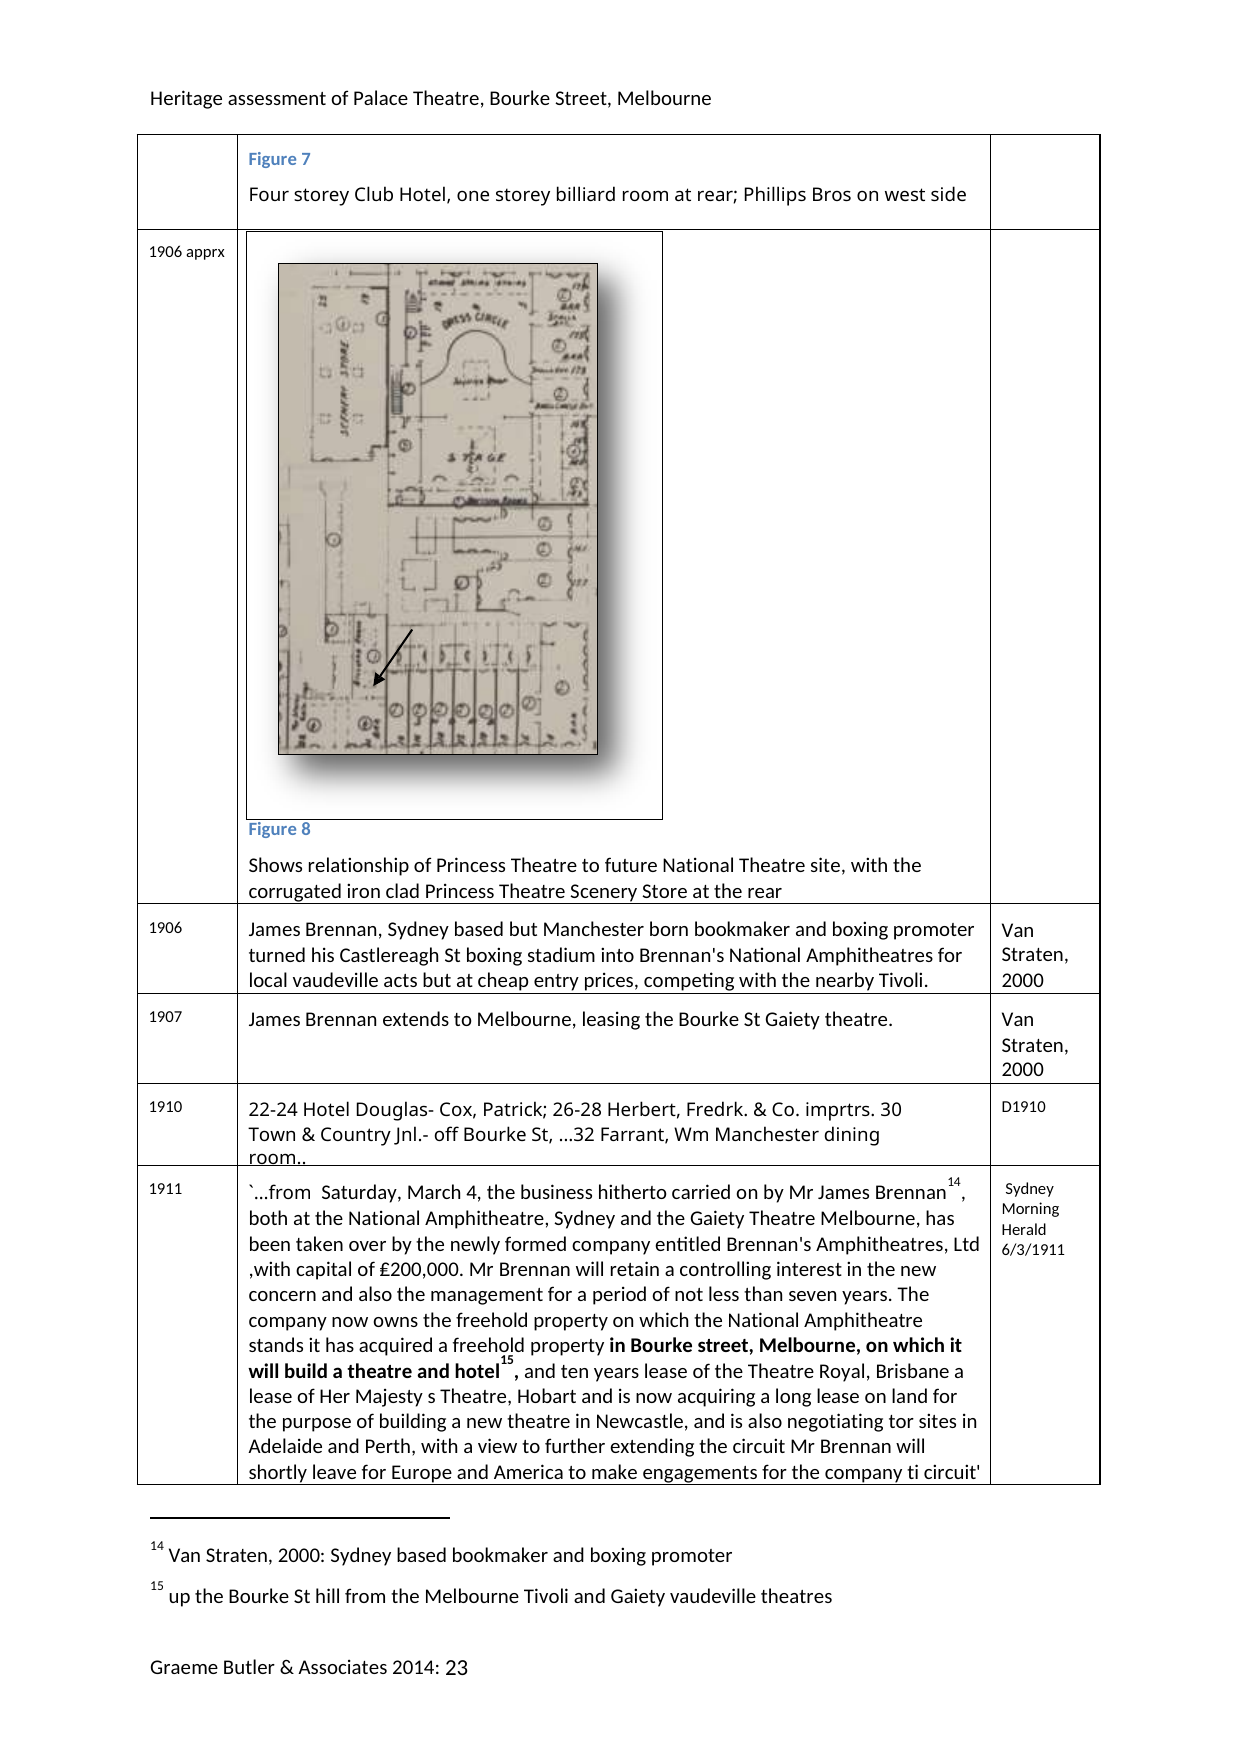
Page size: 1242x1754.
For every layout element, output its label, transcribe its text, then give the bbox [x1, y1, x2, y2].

table_cell 1911 [138, 1166, 237, 1484]
table_cell Van Straten, 2000 [991, 904, 1099, 993]
table_cell Sydney Morning Herald 6/3/1911 [991, 1166, 1099, 1484]
table_cell 1906 apprx [138, 230, 237, 903]
table_cell James Brennan, Sydney based but Manchester born bookmaker and boxing promoter turned his Castlereagh St boxing stadium into Brennan's National Amphitheatres for local vaudeville acts but at cheap entry prices, competing with the nearby Tivoli. [238, 904, 990, 993]
table_cell 1907 [138, 994, 237, 1083]
table_cell 1910 [138, 1084, 237, 1165]
table_cell [991, 230, 1099, 903]
table_cell James Brennan extends to Melbourne, leasing the Bourke St Gaiety theatre. [238, 994, 990, 1083]
table_header [991, 135, 1099, 228]
table_header [138, 135, 237, 228]
table_cell `…from Saturday, March 4, the business hitherto carried on by Mr James Brennan14, both at the National Amphitheatre, Sydney and the Gaiety Theatre Melbourne, has been taken over by the newly formed company entitled Brennan's Amphitheatres, Ltd ,with capital of ₤200,000. Mr Brennan will retain a controlling interest in the new concern and also the management for a period of not less than seven years. The company now owns the freehold property on which the National Amphitheatre stands it has acquired a freehold property in Bourke street, Melbourne, on which it will build a theatre and hotel15, and ten years lease of the Theatre Royal, Brisbane a lease of Her Majesty s Theatre, Hobart and is now acquiring a long lease on land for the purpose of building a new theatre in Newcastle, and is also negotiating tor sites in Adelaide and Perth, with a view to further extending the circuit Mr Brennan will shortly leave for Europe and America to make engagements for the company ti circuit' [238, 1166, 990, 1484]
text 14 Van Straten, 2000: Sydney based bookmaker and boxing promoter [150, 1537, 1117, 1568]
table_cell 22-24 Hotel Douglas- Cox, Patrick; 26-28 Herbert, Fredrk. & Co. imprtrs. 30 Town & Country Jnl.- off Bourke St, …32 Farrant, Wm Manchester dining room.. [238, 1084, 990, 1165]
table_header Figure 7 Four storey Club Hotel, one storey billiard room at rear; Phillips Bros on west side [238, 135, 990, 228]
table_cell 1906 [138, 904, 237, 993]
text 15 up the Bourke St hill from the Melbourne Tivoli and Gaiety vaudeville theatres [150, 1577, 1117, 1608]
table_cell Figure 8 Shows relationship of Princess Theatre to future National Theatre site, with the corrugated iron clad Princess Theatre Scenery Store at the rear [238, 230, 990, 903]
table_cell Van Straten, 2000 [991, 994, 1099, 1083]
table_cell D1910 [991, 1084, 1099, 1165]
